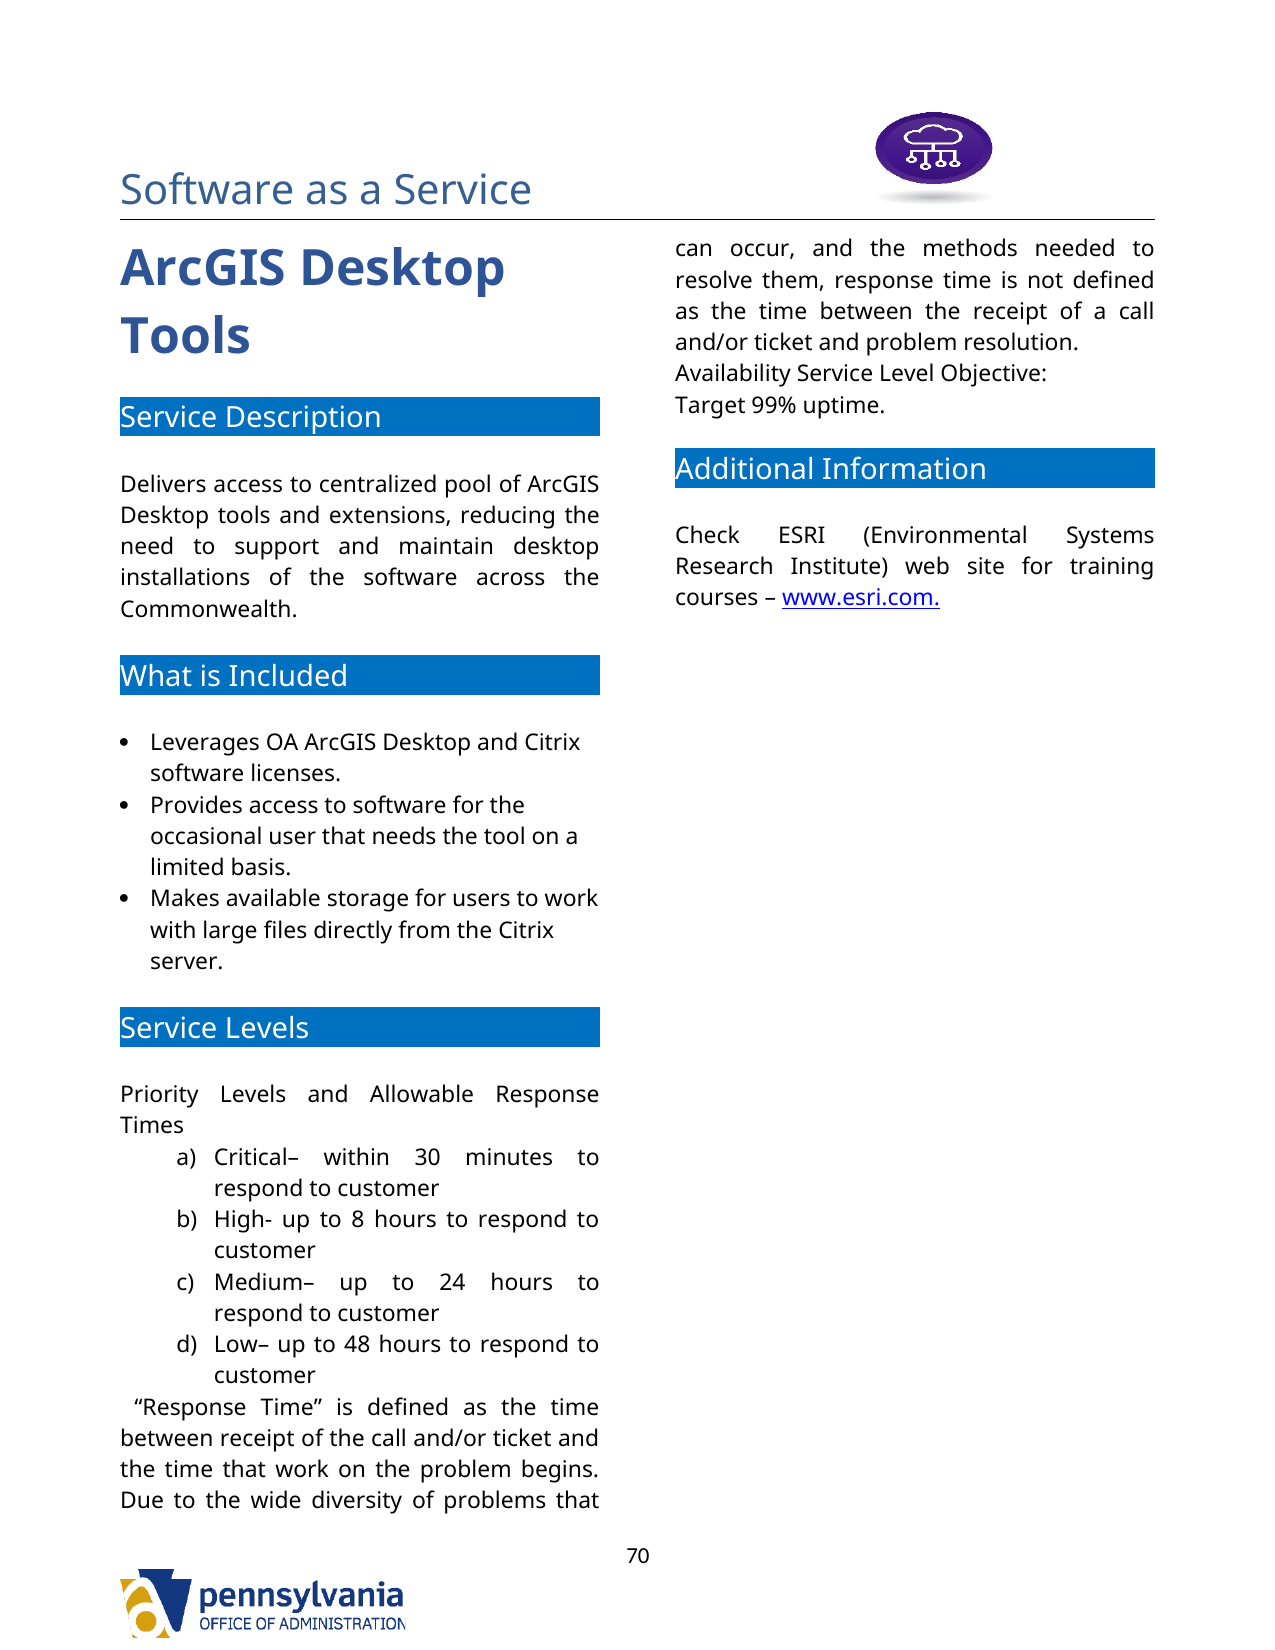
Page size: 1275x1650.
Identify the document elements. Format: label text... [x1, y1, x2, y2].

list Critical– within 30 minutes to respond to customer [176, 1141, 600, 1203]
picture [870, 112, 997, 205]
list Makes available storage for users to work with large files directly from the Citrix server. [120, 882, 600, 976]
text Check ESRI (Environmental Systems Research Institute) web site for training courses – www.esri.com. [675, 519, 1155, 613]
text “Response Time” is defined as the time between receipt of the call and/or ticket and the time that work on the problem begins. Due to the wide diversity of problems that can occur, and the methods needed to resolve them, response time is not defined as the time between the receipt of a call and/or ticket and problem resolution. [120, 1391, 600, 1516]
text Availability Service Level Objective: [675, 357, 1155, 389]
text Service Description [120, 397, 600, 436]
text Target 99% uptime. [675, 389, 1155, 420]
subtitle ArcGIS Desktop Tools [120, 232, 600, 369]
text Delivers access to centralized pool of ArcGIS Desktop tools and extensions, reducing the need to support and maintain desktop installations of the software across the Commonwealth. [120, 468, 600, 624]
text Priority Levels and Allowable Response Times [120, 1078, 600, 1141]
list Medium– up to 24 hours to respond to customer [176, 1266, 600, 1328]
text Service Levels [120, 1007, 600, 1047]
text What is Included [120, 655, 600, 695]
text Software as a Service [120, 112, 1155, 219]
list Provides access to software for the occasional user that needs the tool on a limited basis. [120, 788, 600, 882]
list Low– up to 48 hours to respond to customer [176, 1328, 600, 1391]
text “Response Time” is defined as the time between receipt of the call and/or ticket and the time that work on the problem begins. Due to the wide diversity of problems that can occur, and the methods needed to resolve them, response time is not defined as the time between the receipt of a call and/or ticket and problem resolution. [675, 232, 1155, 357]
list High- up to 8 hours to respond to customer [176, 1203, 600, 1266]
picture [120, 1569, 406, 1638]
text Additional Information [675, 448, 1155, 488]
list Leverages OA ArcGIS Desktop and Citrix software licenses. [120, 726, 600, 788]
